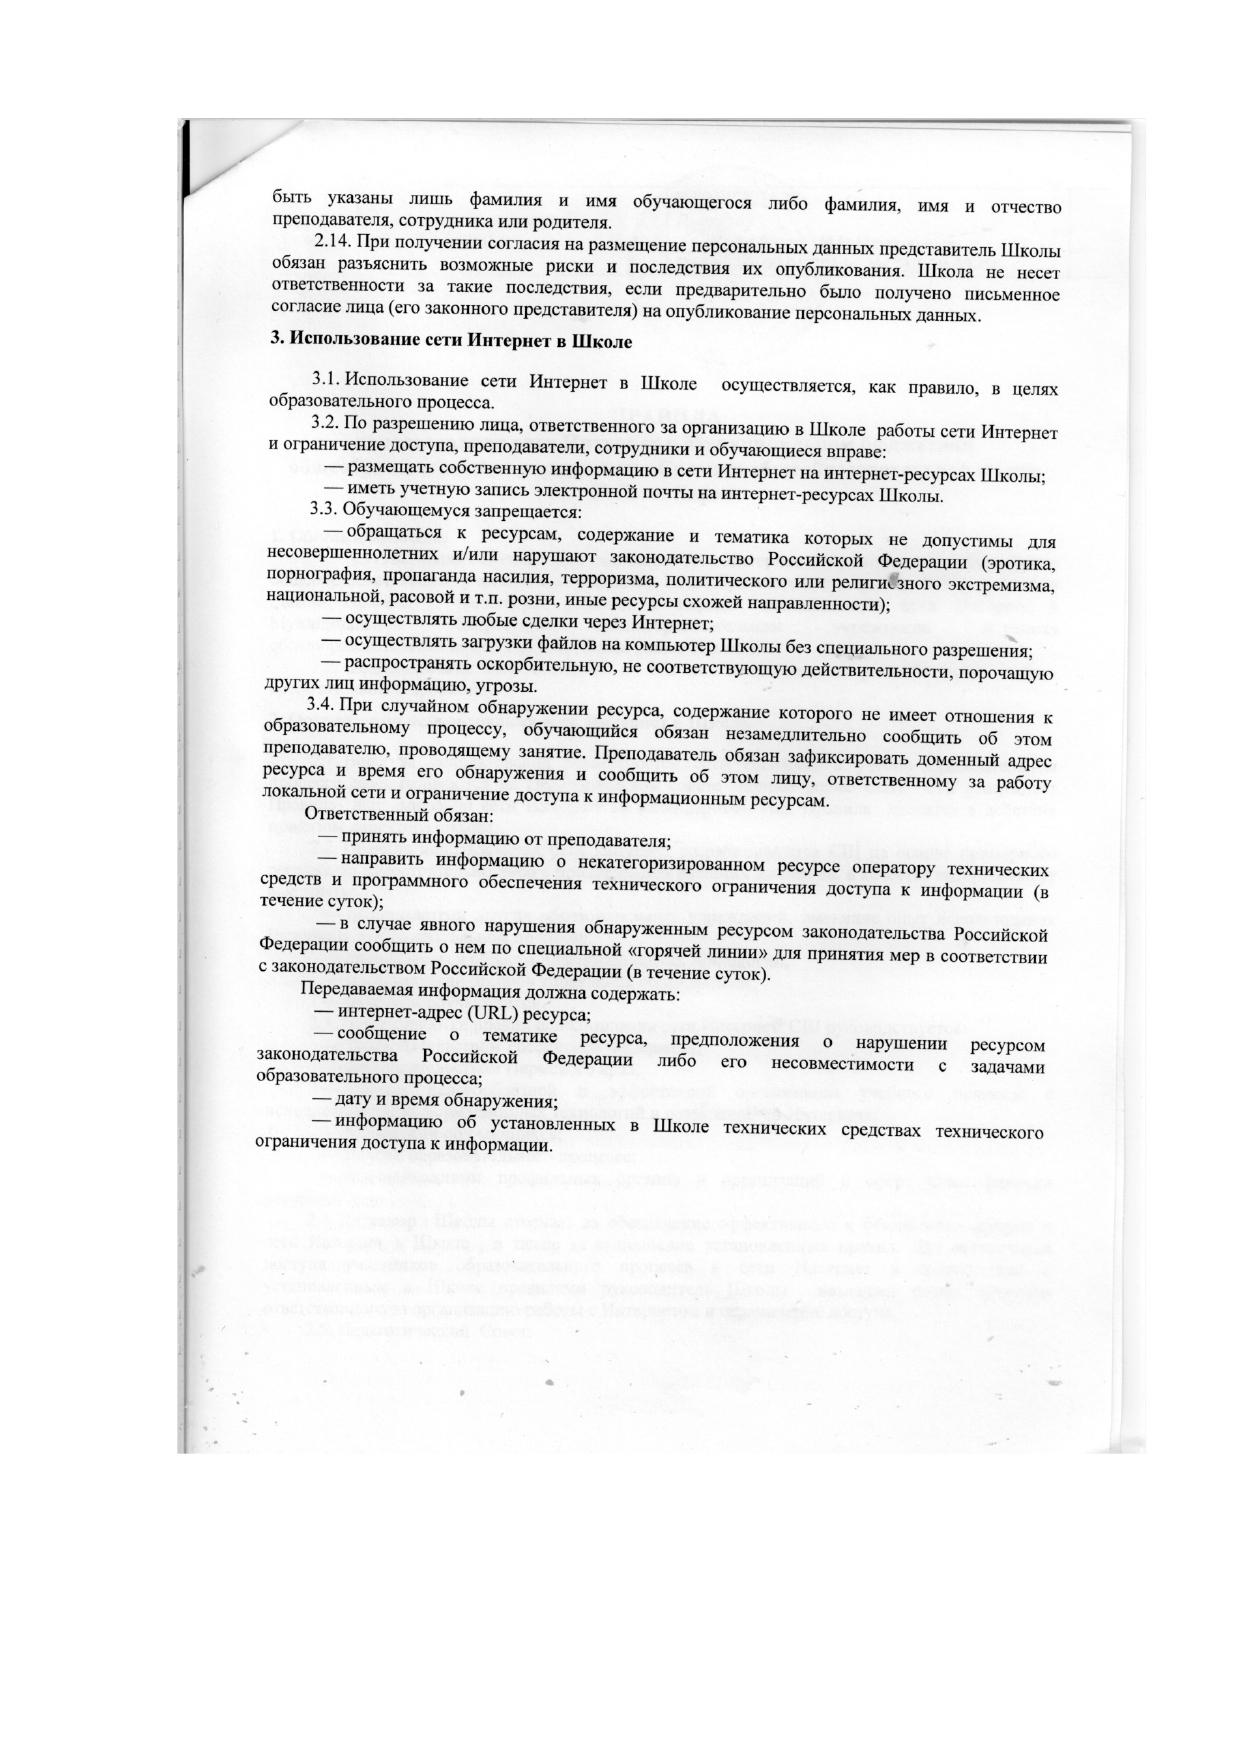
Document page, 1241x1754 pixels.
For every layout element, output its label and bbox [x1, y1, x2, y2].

picture [177, 118, 1152, 1458]
